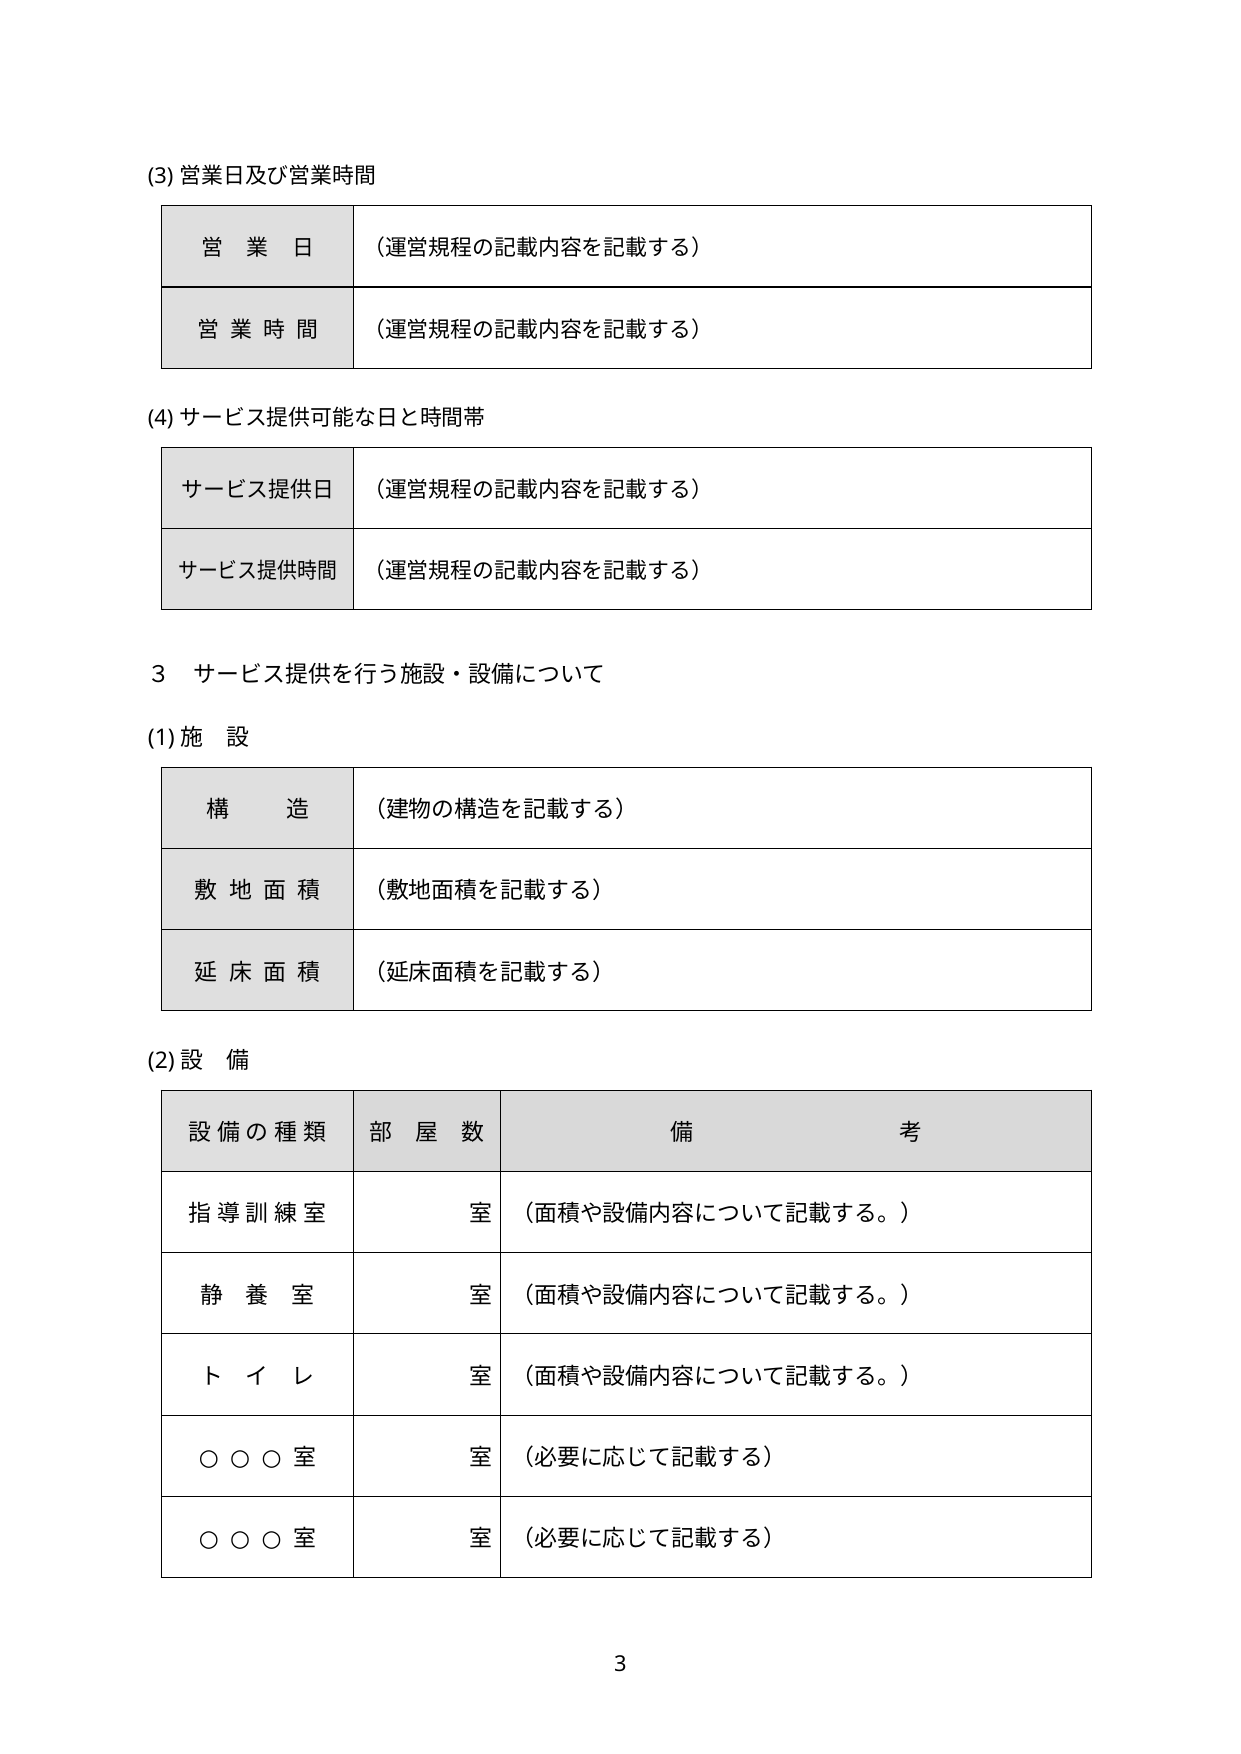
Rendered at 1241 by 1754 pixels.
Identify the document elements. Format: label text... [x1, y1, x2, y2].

table_cell 静養室 [162, 1253, 353, 1333]
table_cell （敷地面積を記載する） [354, 849, 1091, 929]
table_cell 室 [354, 1416, 500, 1496]
table_header 部 屋 数 [354, 1091, 500, 1171]
table_header 構造 [162, 768, 353, 848]
table_header 営業日 [162, 206, 353, 286]
table_cell （面積や設備内容について記載する。） [501, 1253, 1091, 1333]
table_cell （延床面積を記載する） [354, 930, 1091, 1010]
text (2) 設 備 [148, 1027, 1092, 1089]
table_cell トイレ [162, 1334, 353, 1414]
table_cell 室 [354, 1497, 500, 1577]
table_cell 室 [354, 1172, 500, 1252]
table_cell 敷地面積 [162, 849, 353, 929]
table_cell （面積や設備内容について記載する。） [501, 1334, 1091, 1414]
table_cell （面積や設備内容について記載する。） [501, 1172, 1091, 1252]
table_cell 延床面積 [162, 930, 353, 1010]
table_header 備 考 [501, 1091, 1091, 1171]
table_cell ○○○室 [162, 1416, 353, 1496]
table_header （運営規程の記載内容を記載する） [354, 206, 1091, 286]
text ３ サービス提供を行う施設・設備について [148, 642, 1092, 704]
table_cell 指導訓練室 [162, 1172, 353, 1252]
text (1) 施 設 [148, 704, 1092, 767]
table_header 設備の種類 [162, 1091, 353, 1171]
table_header サービス提供日 [162, 448, 353, 528]
table_cell （必要に応じて記載する） [501, 1497, 1091, 1577]
table_cell 室 [354, 1253, 500, 1333]
table_cell 営業時間 [162, 288, 353, 368]
table_cell ○○○室 [162, 1497, 353, 1577]
table_header （建物の構造を記載する） [354, 768, 1091, 848]
table_cell （必要に応じて記載する） [501, 1416, 1091, 1496]
table_cell サービス提供時間 [162, 529, 353, 609]
text (4) サービス提供可能な日と時間帯 [148, 384, 1092, 447]
table_cell （運営規程の記載内容を記載する） [354, 288, 1091, 368]
table_header （運営規程の記載内容を記載する） [354, 448, 1091, 528]
table_cell （運営規程の記載内容を記載する） [354, 529, 1091, 609]
text (3) 営業日及び営業時間 [148, 143, 1092, 205]
table_cell 室 [354, 1334, 500, 1414]
